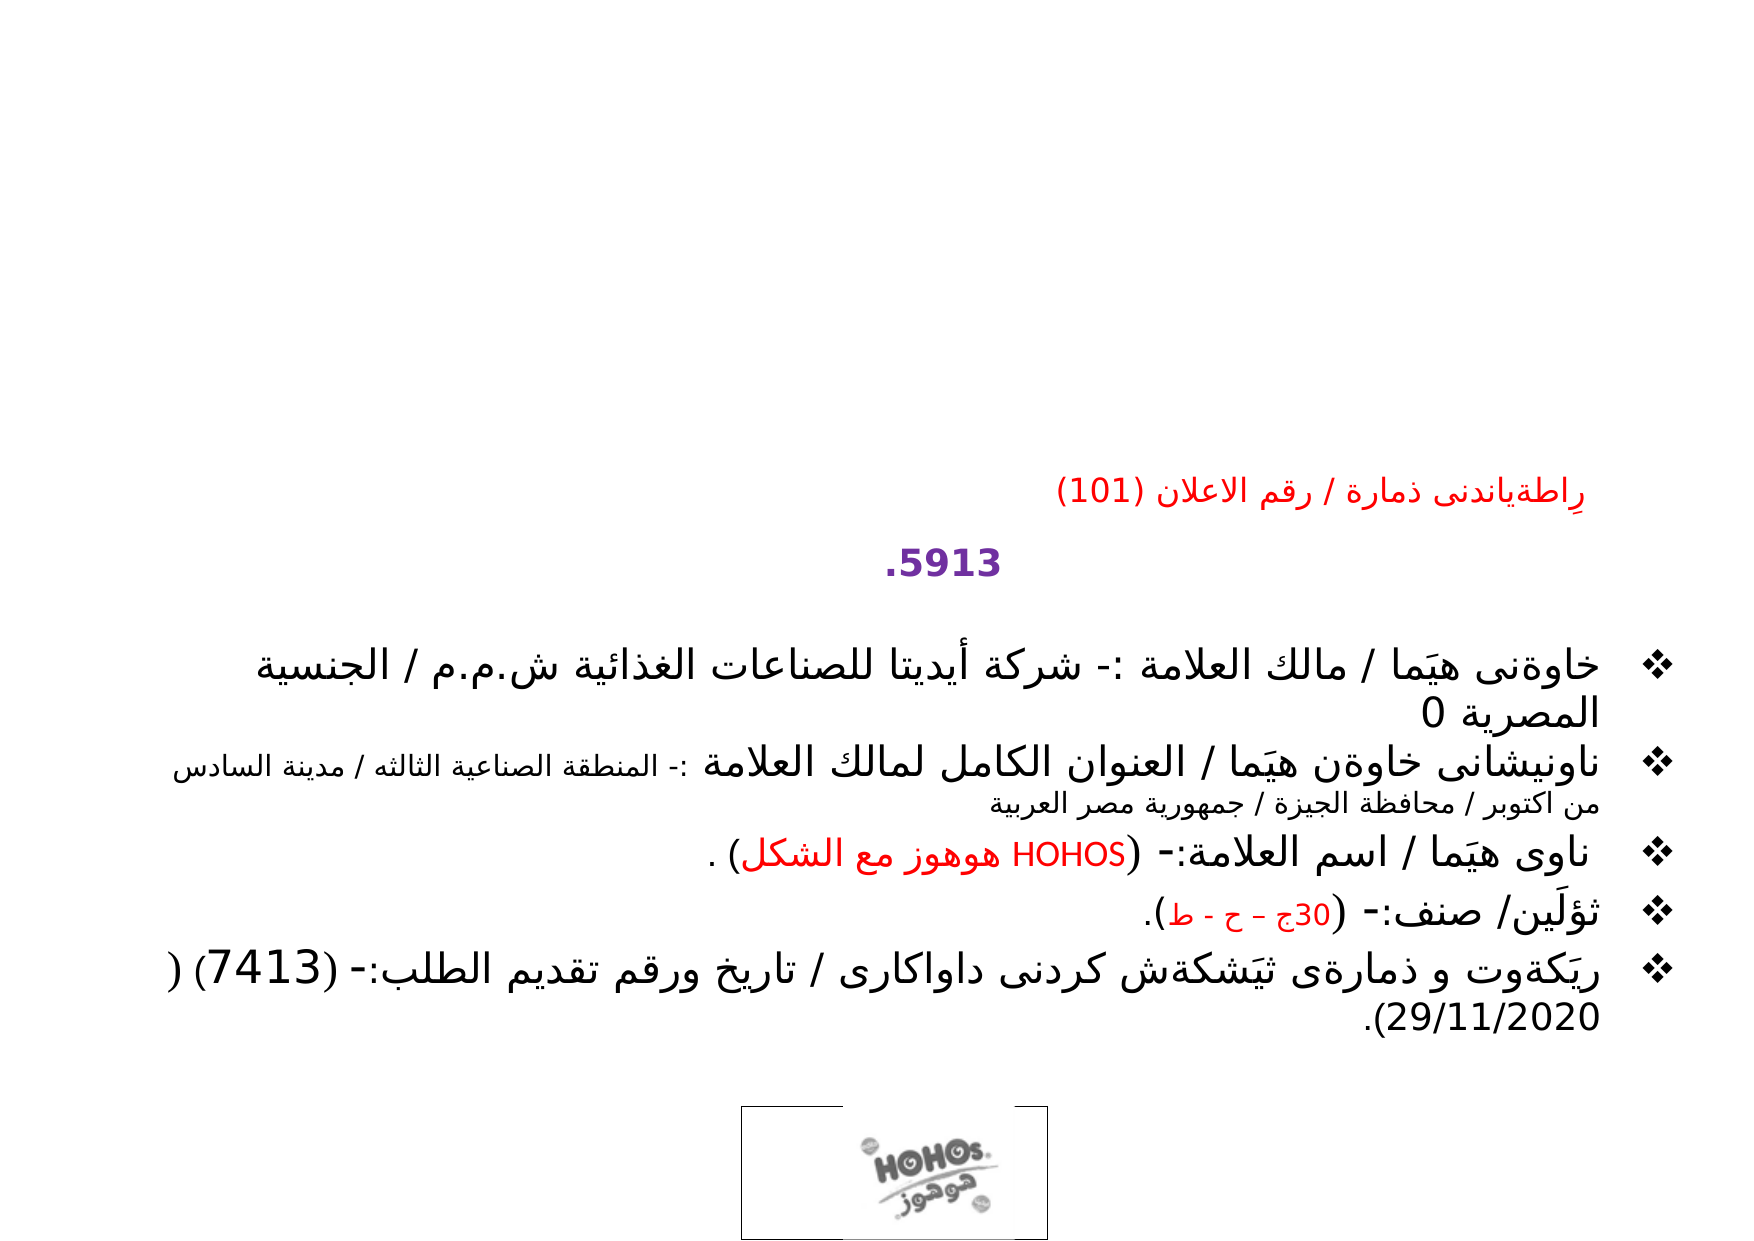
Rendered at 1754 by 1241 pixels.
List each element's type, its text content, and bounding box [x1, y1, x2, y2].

list ناوى هيَما / اسم العلامة:- (HOHOS هوهوز مع الشكل) . [150, 820, 1639, 878]
list ريَكةوت و ذمارةى ثيَشكةش كردنى داواكارى / تاريخ ورقم تقديم الطلب:- (7413) (29/11/2020). [150, 937, 1639, 1039]
list ناونيشانى خاوةن هيَما / العنوان الكامل لمالك العلامة :- المنطقة الصناعية الثالثه / مدينة السادس من اكتوبر / محافظة الجيزة / جمهورية مصر العربية [150, 738, 1639, 820]
table_header [742, 1107, 843, 1239]
table_header [1016, 1107, 1047, 1239]
list ثؤلَين/ صنف:- (30ج – ح - ط). [150, 878, 1639, 937]
list خاوةنى هيَما / مالك العلامة :- شركة أيديتا للصناعات الغذائية ش.م.م / الجنسية المصرية 0 [150, 641, 1639, 738]
picture [843, 1106, 1016, 1240]
text رِاطةياندنى ذمارة / رقم الاعلان (101) [150, 471, 1586, 510]
